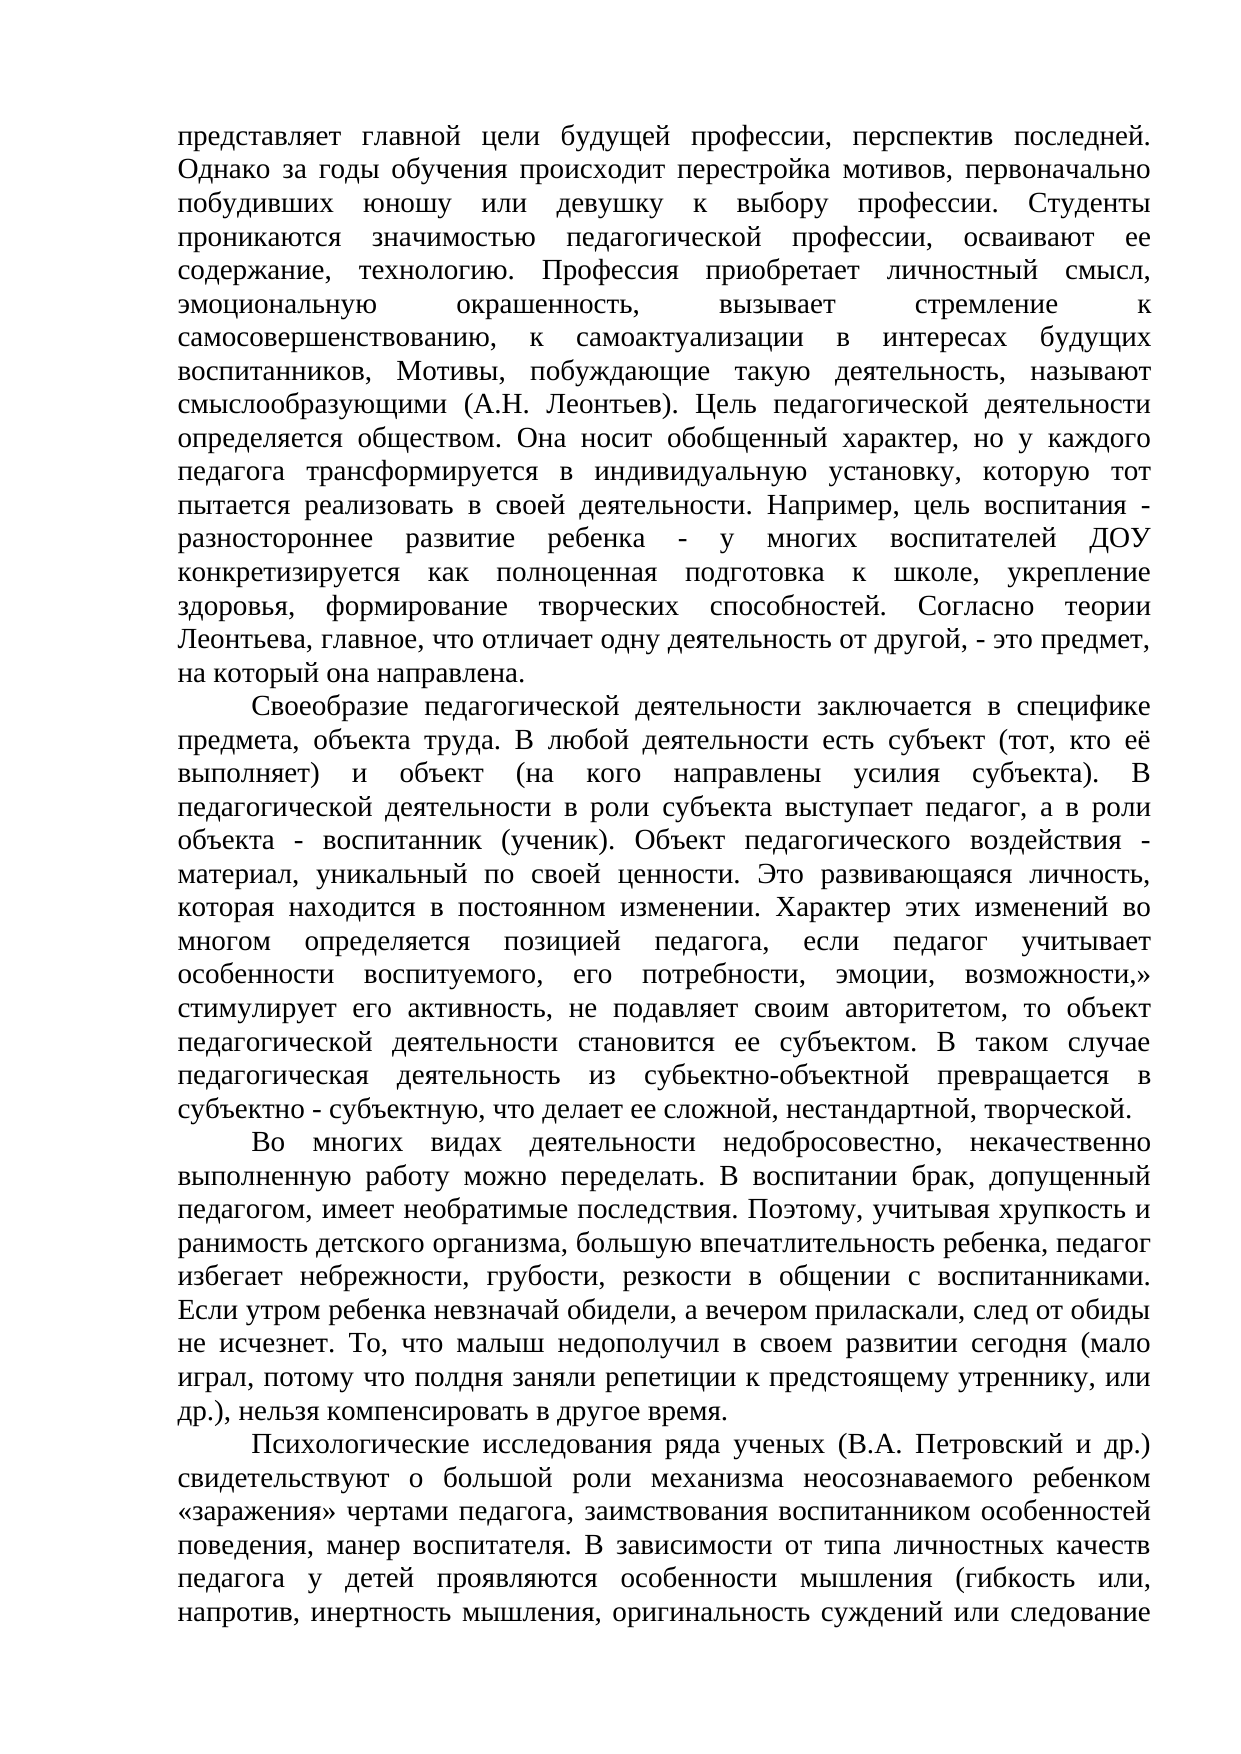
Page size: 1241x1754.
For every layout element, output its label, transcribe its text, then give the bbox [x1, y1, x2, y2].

text Во многих видах деятельности недобросовестно, некачественно выполненную работу можно переделать. В воспитании брак, допущенный педагогом, имеет необратимые последствия. Поэтому, учитывая хрупкость и ранимость детского организма, большую впечатлительность ребенка, педагог избегает небрежности, грубости, резкости в общении с воспитанниками. Если утром ребенка невзначай обидели, а вечером приласкали, след от обиды не исчезнет. То, что малыш недополучил в своем развитии сегодня (мало играл, потому что полдня заняли репетиции к предстоящему утреннику, или др.), нельзя компенсировать в другое время. [177, 1124, 1152, 1426]
text Своеобразие педагогической деятельности заключается в специфике предмета, объекта труда. В любой деятельности есть субъект (тот, кто её выполняет) и объект (на кого направлены усилия субъекта). В педагогической деятельности в роли субъекта выступает педагог, а в роли объекта - воспитанник (ученик). Объект педагогического воздействия - материал, уникальный по своей ценности. Это развивающаяся личность, которая находится в постоянном изменении. Характер этих изменений во многом определяется позицией педагога, если педагог учитывает особенности воспитуемого, его потребности, эмоции, возможности,» стимулирует его активность, не подавляет своим авторитетом, то объект педагогической деятельности становится ее субъектом. В таком случае педагогическая деятельность из субьектно-объектной превращается в субъектно - субъектную, что делает ее сложной, нестандартной, творческой. [177, 688, 1152, 1124]
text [177, 1426, 1152, 1627]
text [177, 118, 1152, 688]
